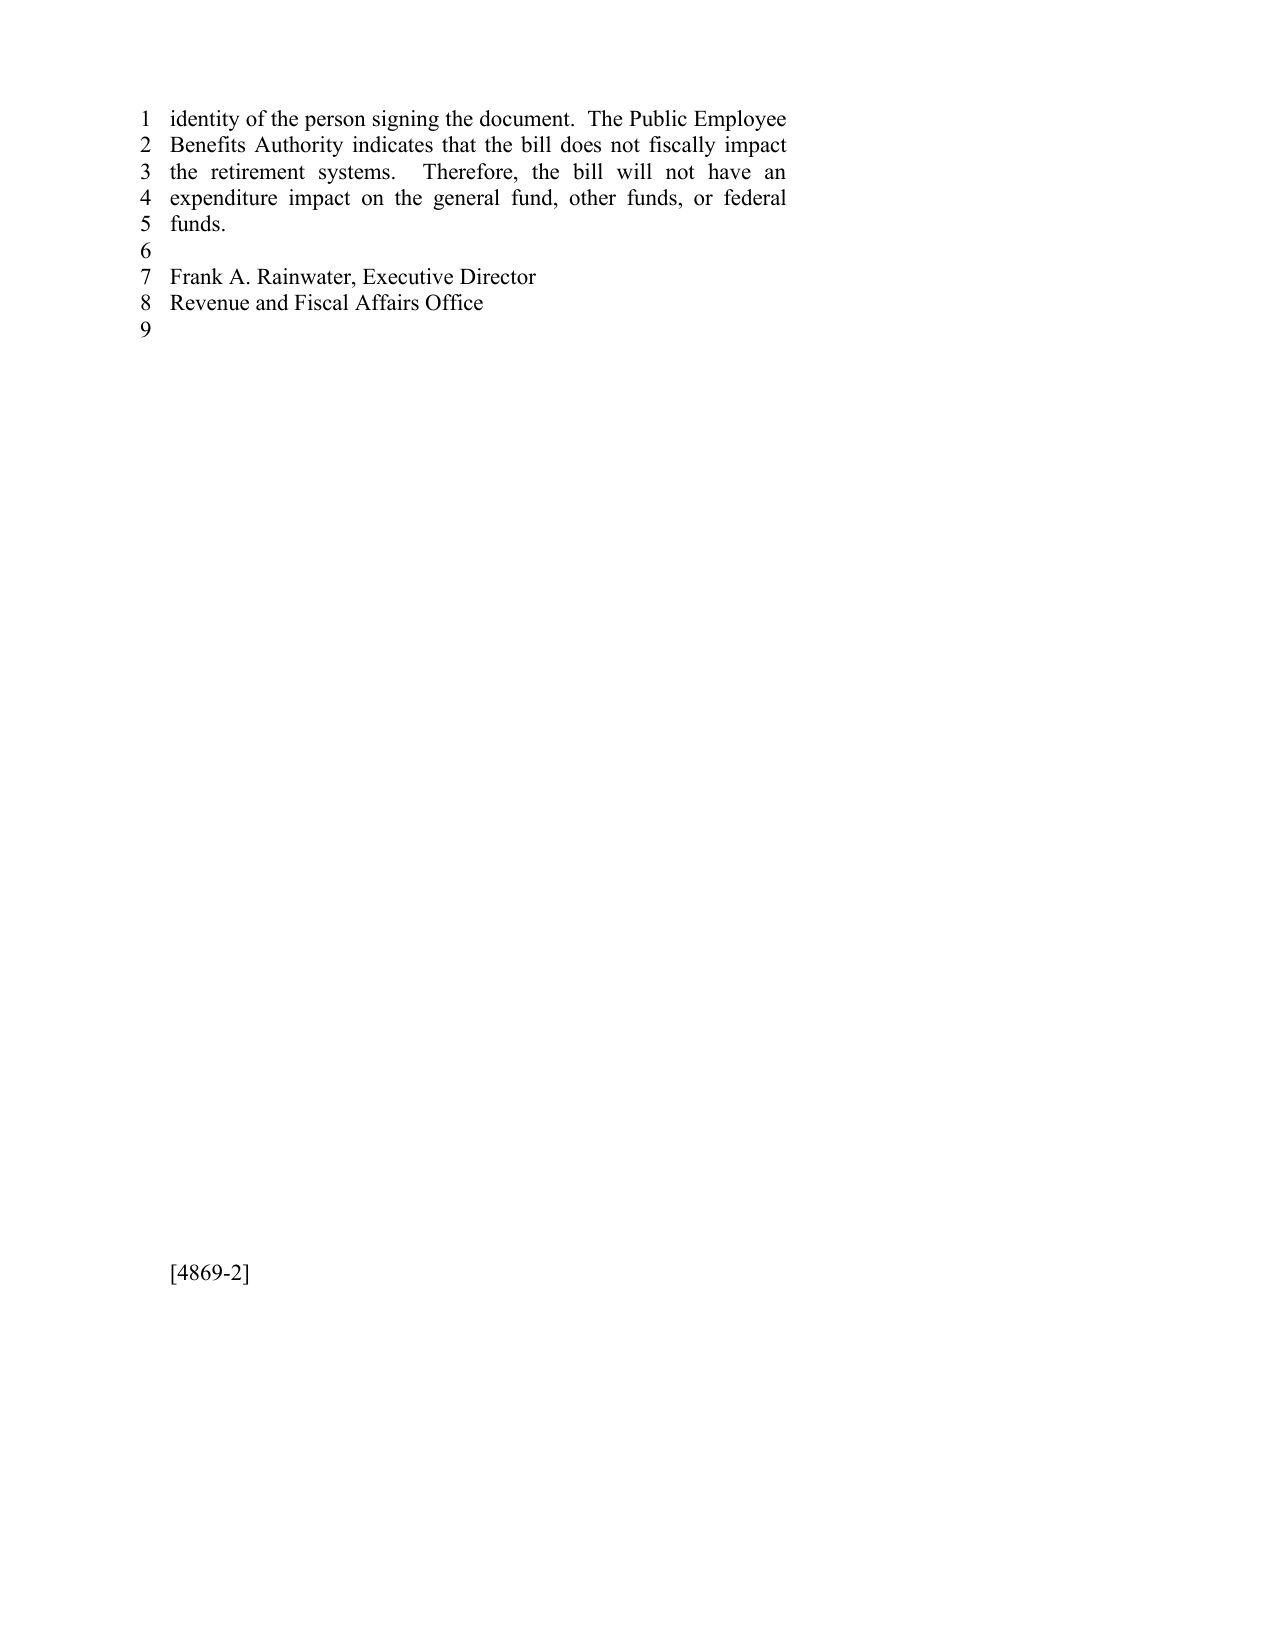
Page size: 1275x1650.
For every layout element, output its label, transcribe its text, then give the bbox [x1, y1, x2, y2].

text Frank A. Rainwater, Executive Director [169, 263, 787, 289]
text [169, 105, 787, 237]
text Revenue and Fiscal Affairs Office [169, 289, 787, 316]
